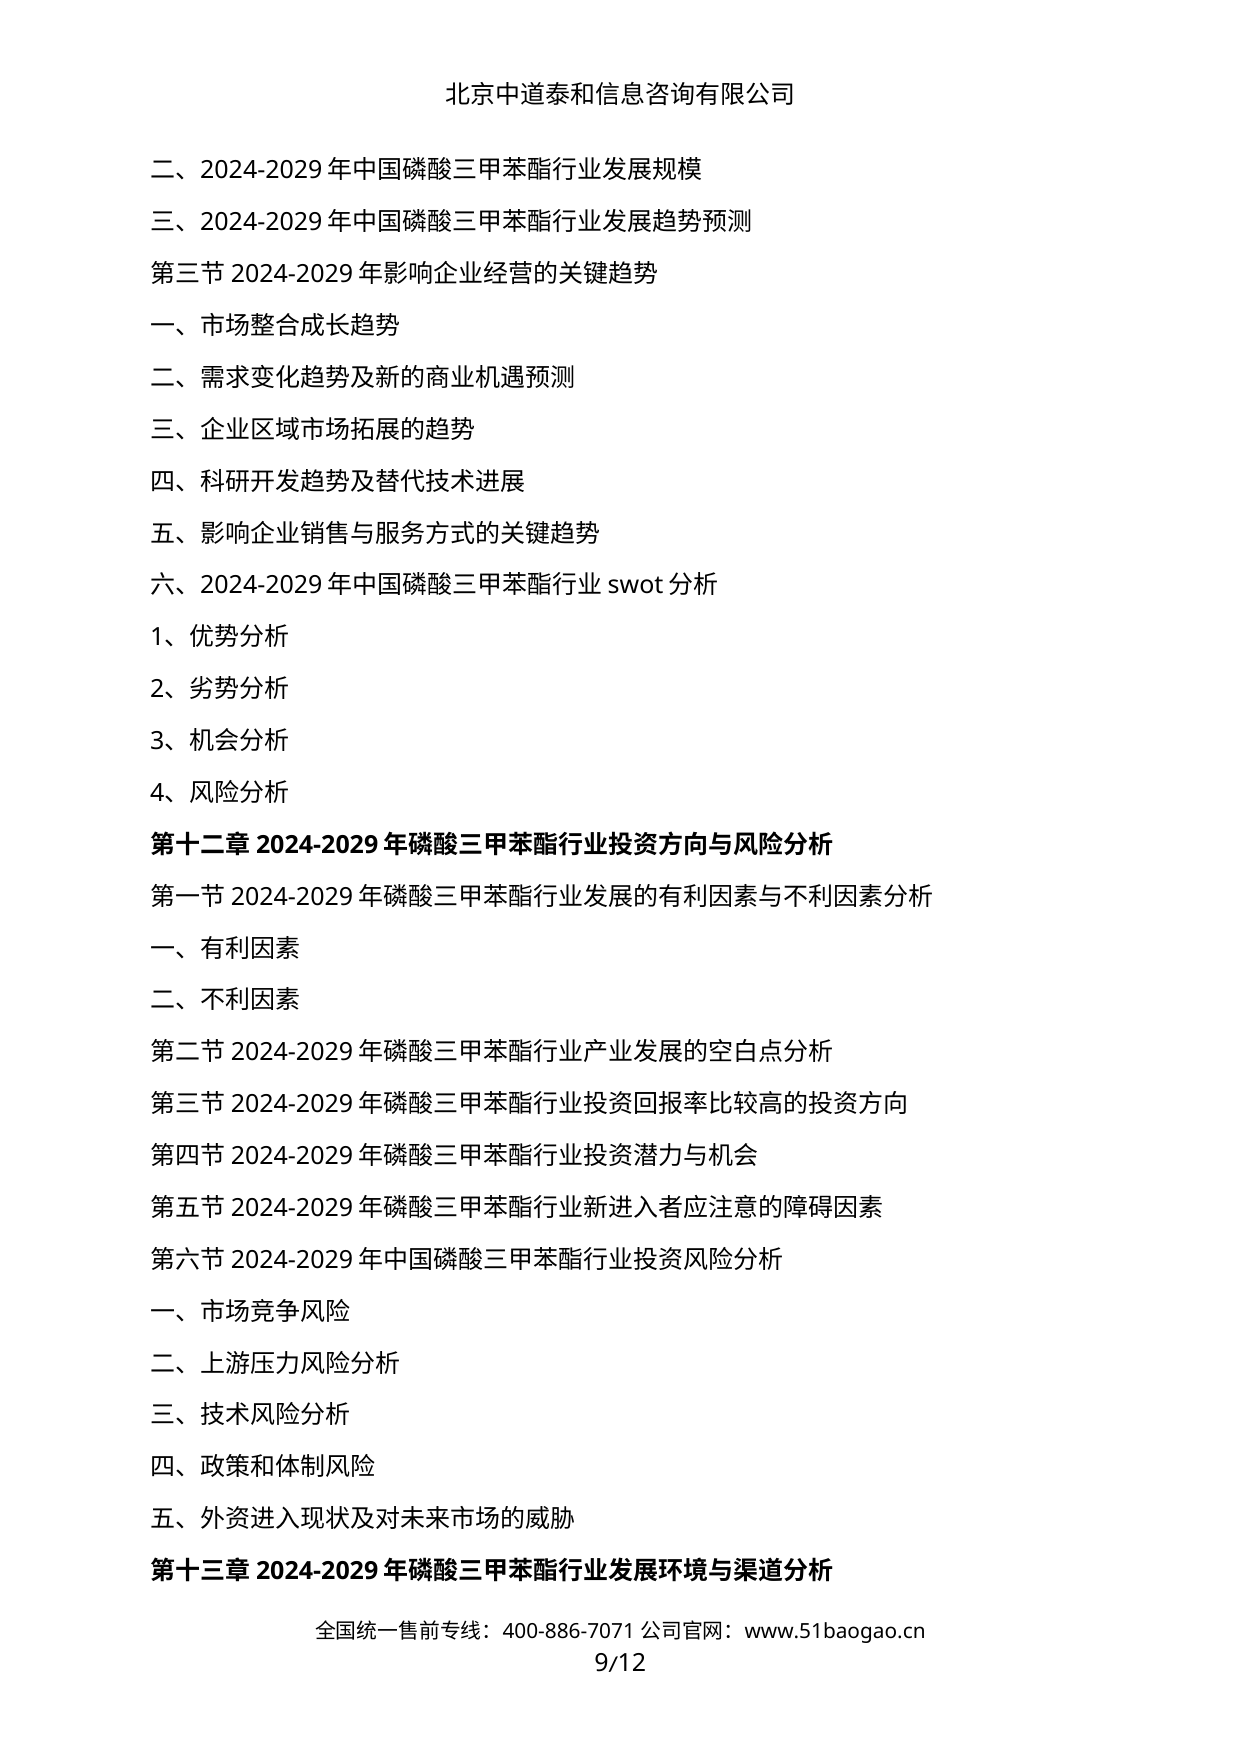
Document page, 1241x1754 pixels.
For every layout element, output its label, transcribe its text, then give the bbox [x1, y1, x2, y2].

text 第十二章 2024-2029年磷酸三甲苯酯行业投资方向与风险分析 [150, 824, 1090, 861]
text 第二节 2024-2029年磷酸三甲苯酯行业产业发展的空白点分析 [150, 1032, 1090, 1068]
text 第十三章 2024-2029年磷酸三甲苯酯行业发展环境与渠道分析 [150, 1551, 1090, 1587]
text 3、机会分析 [150, 721, 1090, 757]
text 五、外资进入现状及对未来市场的威胁 [150, 1499, 1090, 1535]
text 二、上游压力风险分析 [150, 1343, 1090, 1379]
text 第四节 2024-2029年磷酸三甲苯酯行业投资潜力与机会 [150, 1136, 1090, 1172]
text 第三节 2024-2029年影响企业经营的关键趋势 [150, 254, 1090, 290]
text 三、技术风险分析 [150, 1395, 1090, 1431]
text 五、影响企业销售与服务方式的关键趋势 [150, 513, 1090, 549]
text 四、政策和体制风险 [150, 1447, 1090, 1483]
text 六、2024-2029年中国磷酸三甲苯酯行业swot分析 [150, 565, 1090, 601]
text 第三节 2024-2029年磷酸三甲苯酯行业投资回报率比较高的投资方向 [150, 1084, 1090, 1120]
text 四、科研开发趋势及替代技术进展 [150, 461, 1090, 497]
text 二、2024-2029年中国磷酸三甲苯酯行业发展规模 [150, 150, 1090, 186]
text 二、需求变化趋势及新的商业机遇预测 [150, 357, 1090, 394]
text 三、2024-2029年中国磷酸三甲苯酯行业发展趋势预测 [150, 202, 1090, 238]
text 三、企业区域市场拓展的趋势 [150, 409, 1090, 446]
text 4、风险分析 [150, 772, 1090, 809]
text 一、市场竞争风险 [150, 1291, 1090, 1327]
text 一、市场整合成长趋势 [150, 306, 1090, 342]
text 第一节 2024-2029年磷酸三甲苯酯行业发展的有利因素与不利因素分析 [150, 876, 1090, 912]
text 二、不利因素 [150, 980, 1090, 1016]
text 第五节 2024-2029年磷酸三甲苯酯行业新进入者应注意的障碍因素 [150, 1187, 1090, 1224]
text 一、有利因素 [150, 928, 1090, 964]
text 第六节 2024-2029年中国磷酸三甲苯酯行业投资风险分析 [150, 1239, 1090, 1276]
text 1、优势分析 [150, 617, 1090, 653]
text 2、劣势分析 [150, 669, 1090, 705]
